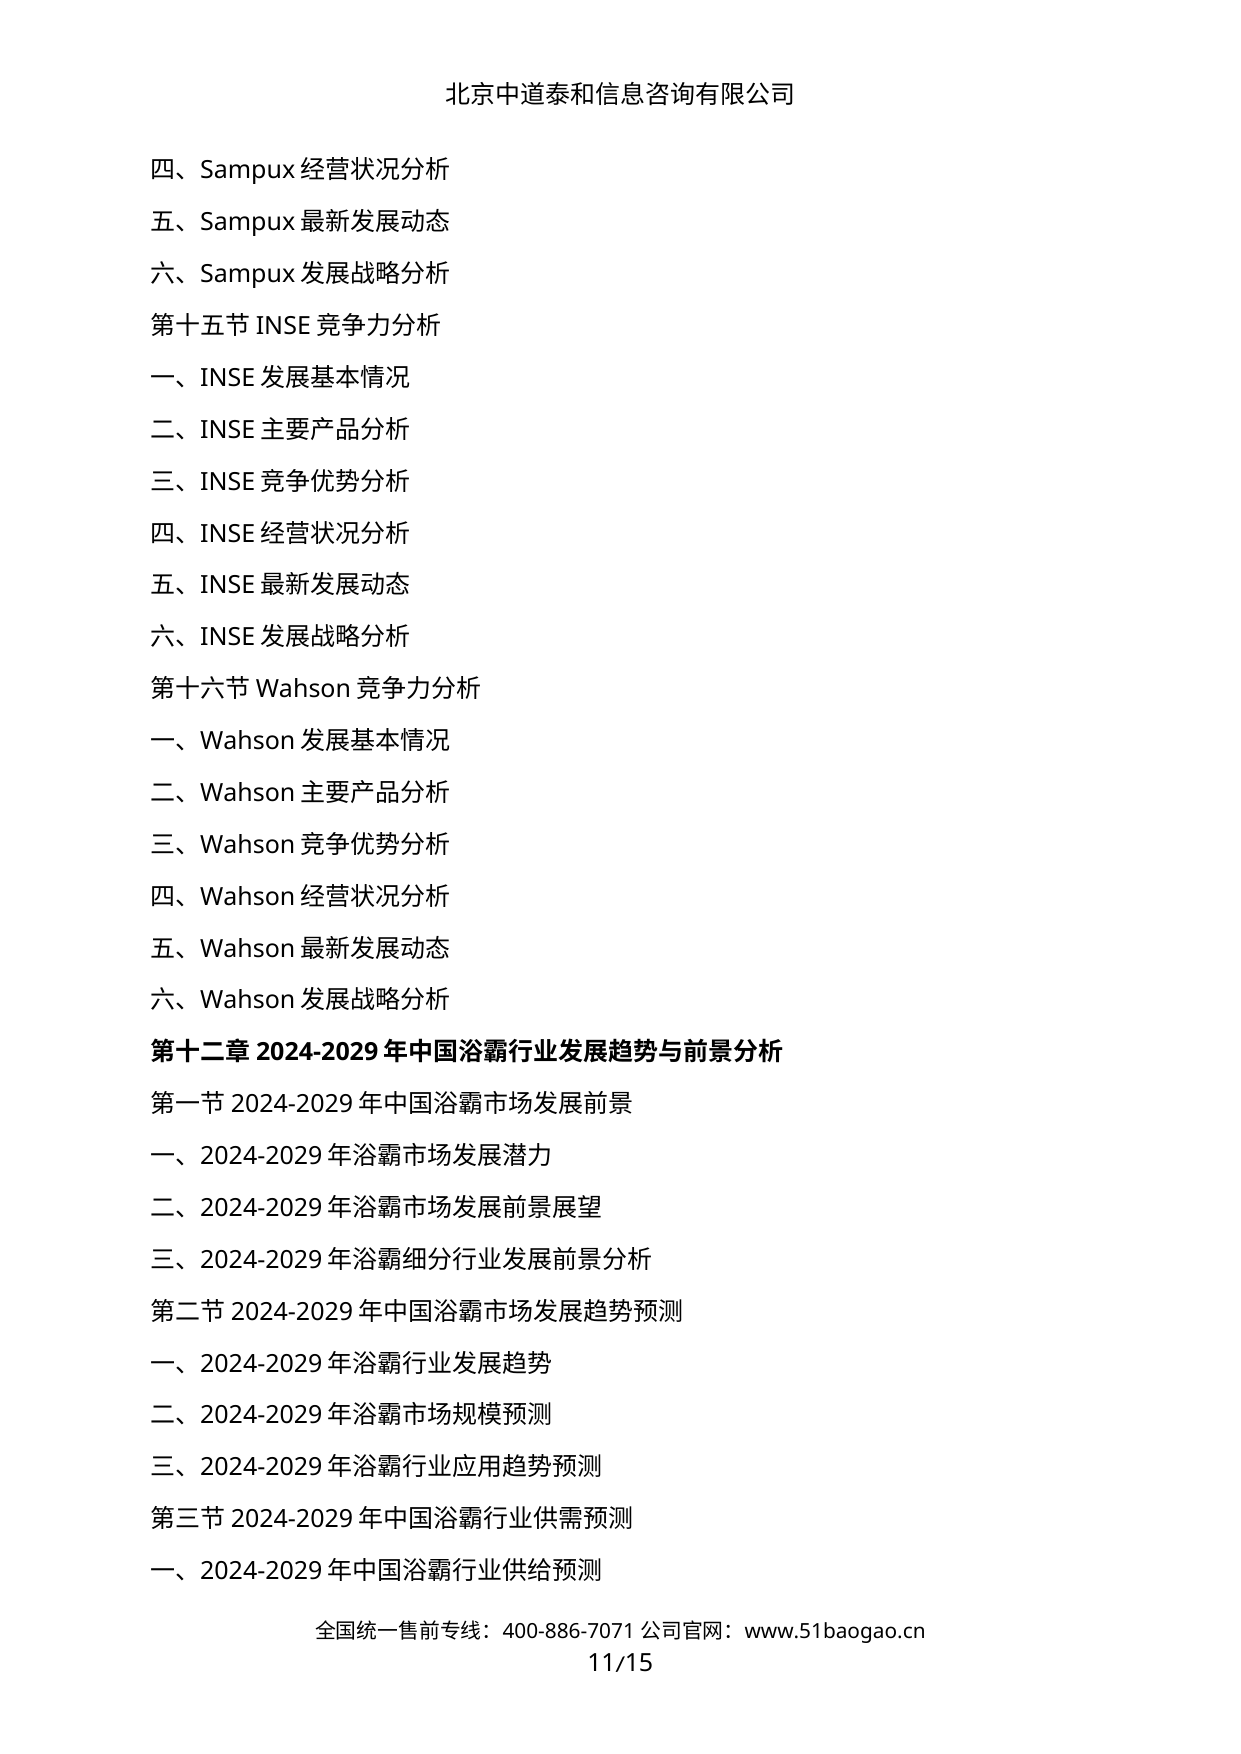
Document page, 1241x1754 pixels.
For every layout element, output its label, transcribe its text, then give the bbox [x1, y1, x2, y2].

text 第二节 2024-2029年中国浴霸市场发展趋势预测 [150, 1291, 1090, 1327]
text 二、Wahson主要产品分析 [150, 772, 1090, 809]
text 六、INSE发展战略分析 [150, 617, 1090, 653]
text 二、2024-2029年浴霸市场规模预测 [150, 1395, 1090, 1431]
text 四、INSE经营状况分析 [150, 513, 1090, 549]
text 一、2024-2029年浴霸行业发展趋势 [150, 1343, 1090, 1379]
text 第十二章 2024-2029年中国浴霸行业发展趋势与前景分析 [150, 1032, 1090, 1068]
text 四、Wahson经营状况分析 [150, 876, 1090, 912]
text 一、Wahson发展基本情况 [150, 721, 1090, 757]
text 五、INSE最新发展动态 [150, 565, 1090, 601]
text 五、Wahson最新发展动态 [150, 928, 1090, 964]
text 第十五节 INSE竞争力分析 [150, 306, 1090, 342]
text 二、INSE主要产品分析 [150, 409, 1090, 446]
text 一、2024-2029年中国浴霸行业供给预测 [150, 1551, 1090, 1587]
text 三、Wahson竞争优势分析 [150, 824, 1090, 861]
text 六、Wahson发展战略分析 [150, 980, 1090, 1016]
text 三、2024-2029年浴霸行业应用趋势预测 [150, 1447, 1090, 1483]
text 三、INSE竞争优势分析 [150, 461, 1090, 497]
text 第三节 2024-2029年中国浴霸行业供需预测 [150, 1499, 1090, 1535]
text 一、INSE发展基本情况 [150, 357, 1090, 394]
text 六、Sampux发展战略分析 [150, 254, 1090, 290]
text 三、2024-2029年浴霸细分行业发展前景分析 [150, 1239, 1090, 1276]
text 二、2024-2029年浴霸市场发展前景展望 [150, 1187, 1090, 1224]
text 四、Sampux经营状况分析 [150, 150, 1090, 186]
text 五、Sampux最新发展动态 [150, 202, 1090, 238]
text 第一节 2024-2029年中国浴霸市场发展前景 [150, 1084, 1090, 1120]
text 一、2024-2029年浴霸市场发展潜力 [150, 1136, 1090, 1172]
text 第十六节 Wahson竞争力分析 [150, 669, 1090, 705]
